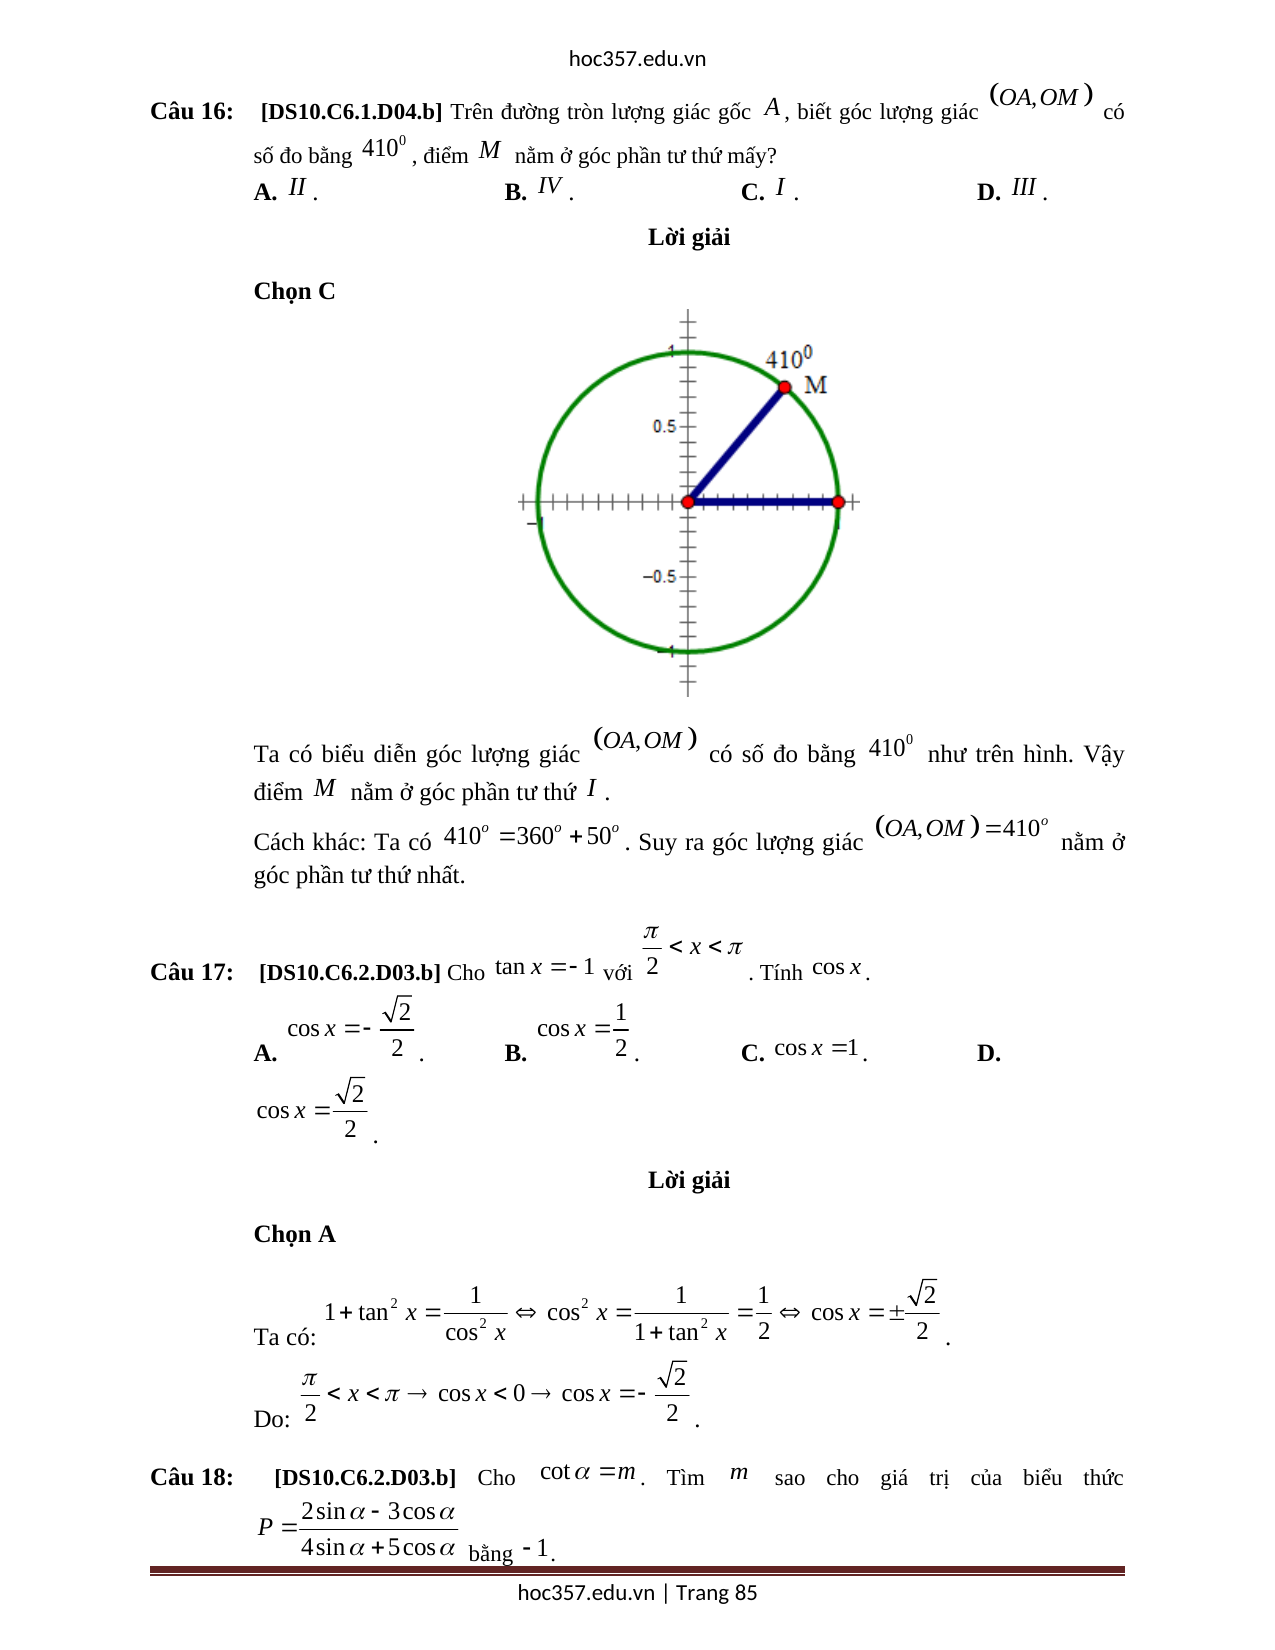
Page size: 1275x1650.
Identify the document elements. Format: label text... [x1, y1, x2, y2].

picture [518, 309, 860, 697]
text Lời giải [253, 222, 1125, 251]
text Chọn A [253, 1219, 1125, 1248]
list A. . B. . C. . D. . [253, 990, 1125, 1149]
text Câu 16: [DS10.C6.1.D04.b] Trên đường tròn lượng giác gốc , biết góc lượng giác có số đo bằng , điểm nằm ở góc phần tư thứ mấy? [150, 78, 1125, 168]
text Câu 17: [DS10.C6.2.D03.b] Cho với . Tính . [150, 914, 1125, 986]
list Ta có biểu diễn góc lượng giác có số đo bằng như trên hình. Vậy điểm nằm ở góc phần tư thứ . [253, 722, 1125, 806]
list Do: . [253, 1355, 1125, 1432]
text Chọn C [253, 276, 1125, 305]
list A. . B. . C. . D. . [253, 172, 1125, 206]
text Lời giải [253, 1166, 1125, 1194]
list Cách khác: Ta có . Suy ra góc lượng giác nằm ở góc phần tư thứ nhất. [253, 810, 1125, 889]
list Ta có: . [253, 1273, 1125, 1351]
text Câu 18: [DS10.C6.2.D03.b] Cho . Tìm sao cho giá trị của biểu thức bằng . [150, 1457, 1125, 1566]
